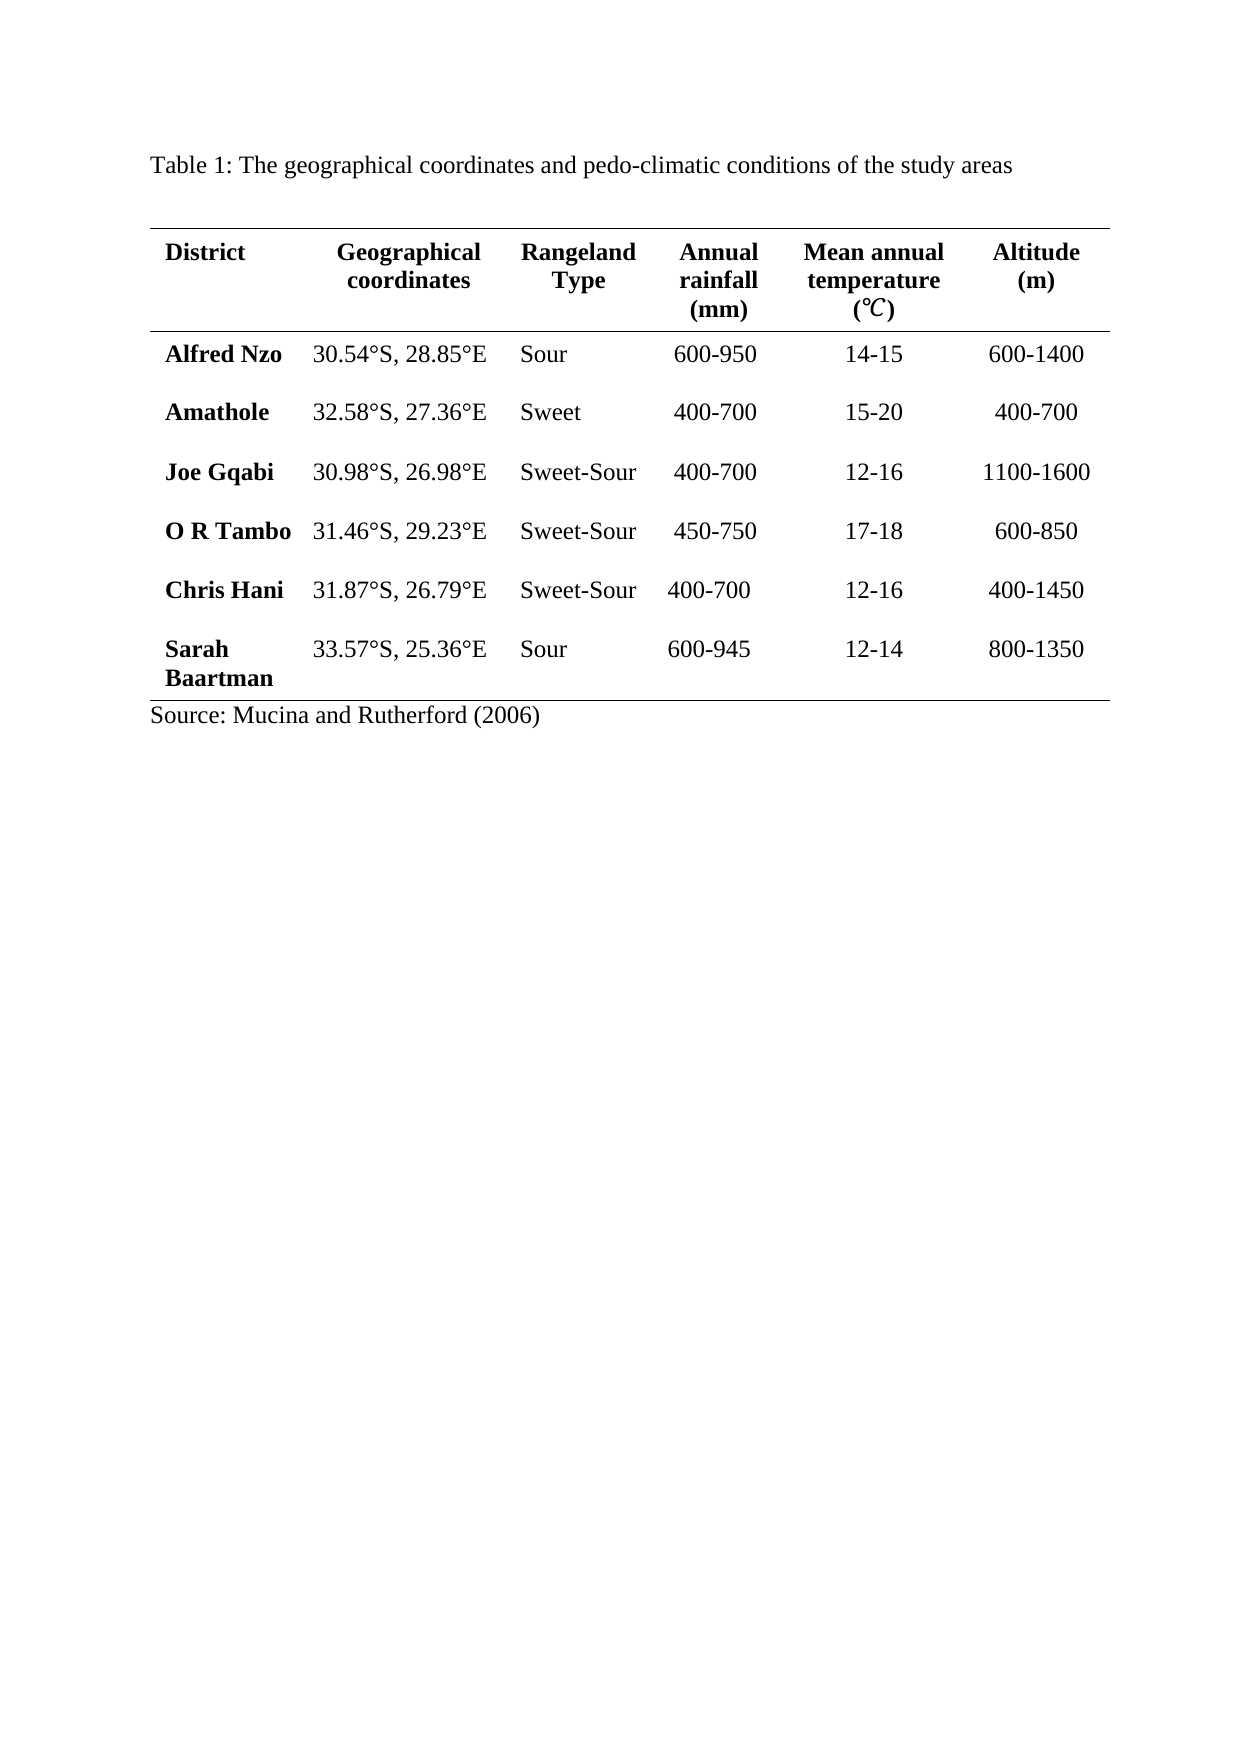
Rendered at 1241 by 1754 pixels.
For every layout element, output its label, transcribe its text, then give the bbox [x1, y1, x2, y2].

table_cell 31.46°S, 29.23°E [313, 509, 505, 568]
table_cell 30.98°S, 26.98°E [313, 449, 505, 508]
table_cell 400-1450 [962, 568, 1110, 627]
table_cell 30.54°S, 28.85°E [313, 332, 505, 390]
table_cell Sour [505, 627, 652, 699]
table_cell O R Tambo [150, 509, 313, 568]
table_cell Alfred Nzo [150, 332, 313, 390]
text Source: Mucina and Rutherford (2006) [150, 701, 1090, 729]
table_header Rangeland Type [505, 229, 652, 331]
table_cell 400-700 [652, 449, 785, 508]
table_cell 31.87°S, 26.79°E [313, 568, 505, 627]
table_cell 600-1400 [962, 332, 1110, 390]
table_cell 17-18 [785, 509, 962, 568]
table_cell Sweet-Sour [505, 509, 652, 568]
table_cell 400-700 [652, 568, 785, 627]
table_cell 600-850 [962, 509, 1110, 568]
table_header Annual rainfall (mm) [652, 229, 785, 331]
table_cell 600-945 [652, 627, 785, 699]
table_cell Sweet [505, 390, 652, 449]
text Table 1: The geographical coordinates and pedo-climatic conditions of the study areas [150, 150, 1090, 179]
table_header Altitude (m) [962, 229, 1110, 331]
table_cell Joe Gqabi [150, 449, 313, 508]
table_cell Amathole [150, 390, 313, 449]
table_cell 33.57°S, 25.36°E [313, 627, 505, 699]
table_cell 400-700 [962, 390, 1110, 449]
table_cell 600-950 [652, 332, 785, 390]
table_cell 14-15 [785, 332, 962, 390]
table_cell Sour [505, 332, 652, 390]
table_cell 12-16 [785, 449, 962, 508]
table_cell Sweet-Sour [505, 449, 652, 508]
table_cell 12-16 [785, 568, 962, 627]
table_cell 450-750 [652, 509, 785, 568]
table_cell Sarah Baartman [150, 627, 313, 699]
table_cell 400-700 [652, 390, 785, 449]
table_cell 1100-1600 [962, 449, 1110, 508]
table_header Geographical coordinates [313, 229, 505, 331]
table_cell 15-20 [785, 390, 962, 449]
table_cell Sweet-Sour [505, 568, 652, 627]
table_cell 32.58°S, 27.36°E [313, 390, 505, 449]
table_header Mean annual temperature () [785, 229, 962, 331]
table_cell 800-1350 [962, 627, 1110, 699]
table_header District [150, 229, 313, 331]
table_cell 12-14 [785, 627, 962, 699]
table_cell Chris Hani [150, 568, 313, 627]
